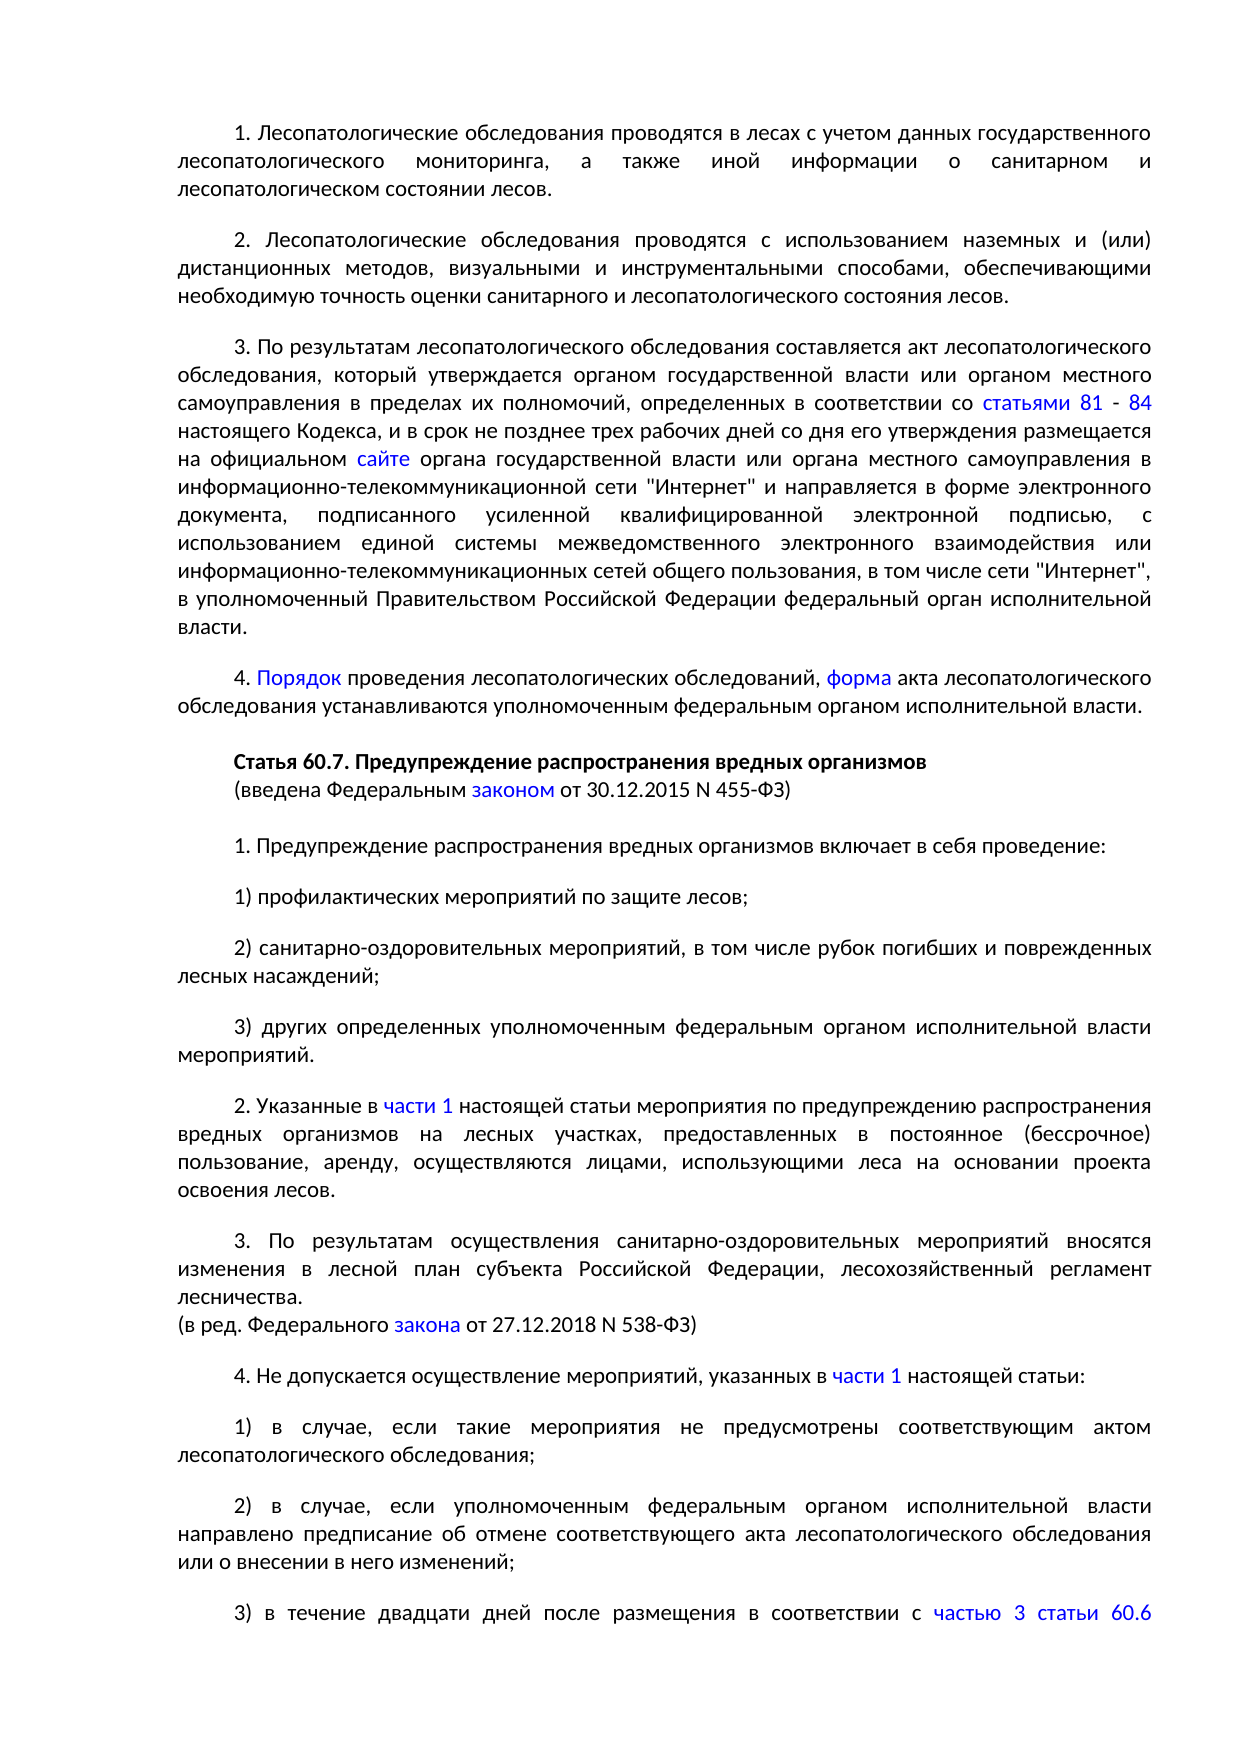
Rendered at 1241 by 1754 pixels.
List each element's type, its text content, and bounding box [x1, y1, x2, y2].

text 4. Порядок проведения лесопатологических обследований, форма акта лесопатологического обследования устанавливаются уполномоченным федеральным органом исполнительной власти. [177, 663, 1152, 719]
title Статья 60.7. Предупреждение распространения вредных организмов [177, 747, 1152, 775]
text 1) в случае, если такие мероприятия не предусмотрены соответствующим актом лесопатологического обследования; [177, 1412, 1152, 1468]
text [177, 1598, 1152, 1626]
text 3. По результатам лесопатологического обследования составляется акт лесопатологического обследования, который утверждается органом государственной власти или органом местного самоуправления в пределах их полномочий, определенных в соответствии со статьями 81 - 84 настоящего Кодекса, и в срок не позднее трех рабочих дней со дня его утверждения размещается на официальном сайте органа государственной власти или органа местного самоуправления в информационно-телекоммуникационной сети "Интернет" и направляется в форме электронного документа, подписанного усиленной квалифицированной электронной подписью, с использованием единой системы межведомственного электронного взаимодействия или информационно-телекоммуникационных сетей общего пользования, в том числе сети "Интернет", в уполномоченный Правительством Российской Федерации федеральный орган исполнительной власти. [177, 332, 1152, 640]
text 2) в случае, если уполномоченным федеральным органом исполнительной власти направлено предписание об отмене соответствующего акта лесопатологического обследования или о внесении в него изменений; [177, 1491, 1152, 1575]
text (введена Федеральным законом от 30.12.2015 N 455-ФЗ) [177, 775, 1152, 803]
text 2. Лесопатологические обследования проводятся с использованием наземных и (или) дистанционных методов, визуальными и инструментальными способами, обеспечивающими необходимую точность оценки санитарного и лесопатологического состояния лесов. [177, 225, 1152, 309]
text 3. По результатам осуществления санитарно-оздоровительных мероприятий вносятся изменения в лесной план субъекта Российской Федерации, лесохозяйственный регламент лесничества. [177, 1226, 1152, 1310]
text 1. Предупреждение распространения вредных организмов включает в себя проведение: [177, 831, 1152, 859]
text 1. Лесопатологические обследования проводятся в лесах с учетом данных государственного лесопатологического мониторинга, а также иной информации о санитарном и лесопатологическом состоянии лесов. [177, 118, 1152, 202]
text 4. Не допускается осуществление мероприятий, указанных в части 1 настоящей статьи: [177, 1361, 1152, 1389]
text (в ред. Федерального закона от 27.12.2018 N 538-ФЗ) [177, 1310, 1152, 1338]
text 1) профилактических мероприятий по защите лесов; [177, 882, 1152, 910]
text 2. Указанные в части 1 настоящей статьи мероприятия по предупреждению распространения вредных организмов на лесных участках, предоставленных в постоянное (бессрочное) пользование, аренду, осуществляются лицами, использующими леса на основании проекта освоения лесов. [177, 1091, 1152, 1203]
text 2) санитарно-оздоровительных мероприятий, в том числе рубок погибших и поврежденных лесных насаждений; [177, 933, 1152, 989]
text 3) других определенных уполномоченным федеральным органом исполнительной власти мероприятий. [177, 1012, 1152, 1068]
